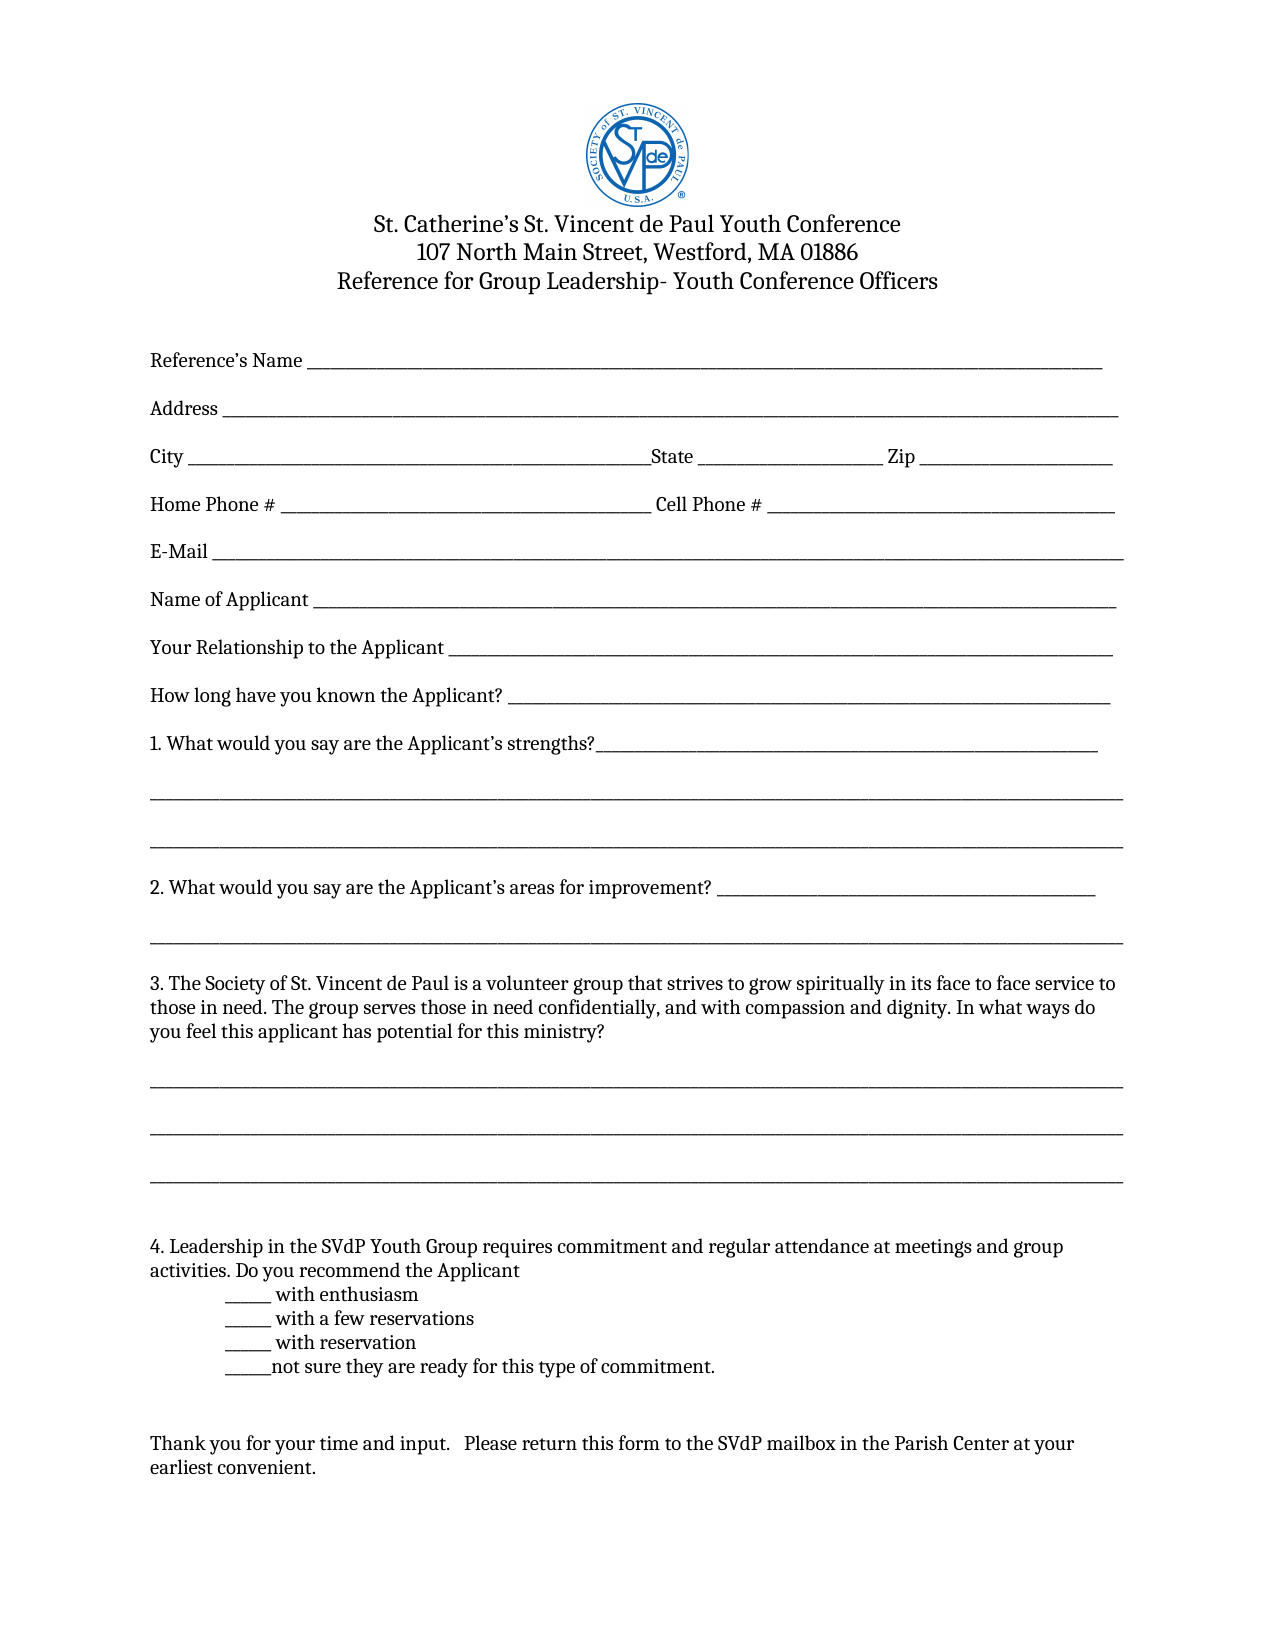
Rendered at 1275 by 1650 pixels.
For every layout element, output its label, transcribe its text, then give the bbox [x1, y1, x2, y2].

text ______ with a few reservations [150, 1307, 1125, 1331]
text ______ with enthusiasm [150, 1283, 1125, 1307]
text E-Mail ______________________________________________________________________________________________________________________ [150, 540, 1125, 564]
text Address ____________________________________________________________________________________________________________________ [150, 396, 1125, 420]
text Reference’s Name _______________________________________________________________________________________________________ [150, 348, 1125, 372]
text Reference for Group Leadership- Youth Conference Officers [150, 267, 1125, 296]
text ______________________________________________________________________________________________________________________________ [150, 1163, 1125, 1187]
text ______________________________________________________________________________________________________________________________ [150, 1067, 1125, 1091]
text 1. What would you say are the Applicant’s strengths?_________________________________________________________________ [150, 732, 1125, 756]
text 4. Leadership in the SVdP Youth Group requires commitment and regular attendance at meetings and group activities. Do you recommend the Applicant [150, 1235, 1125, 1283]
text Name of Applicant ________________________________________________________________________________________________________ [150, 588, 1125, 612]
text How long have you known the Applicant? ______________________________________________________________________________ [150, 684, 1125, 708]
text City ____________________________________________________________State ________________________ Zip _________________________ [150, 444, 1125, 468]
text 3. The Society of St. Vincent de Paul is a volunteer group that strives to grow spiritually in its face to face service to those in need. The group serves those in need confidentially, and with compassion and dignity. In what ways do you feel this applicant has potential for this ministry? [150, 971, 1125, 1043]
text Home Phone # ________________________________________________ Cell Phone # _____________________________________________ [150, 492, 1125, 516]
text Thank you for your time and input. Please return this form to the SVdP mailbox in the Parish Center at your earliest convenient. [150, 1431, 1125, 1479]
text 107 North Main Street, Westford, MA 01886 [150, 238, 1125, 267]
text ______________________________________________________________________________________________________________________________ [150, 828, 1125, 852]
picture [586, 103, 689, 210]
text St. Catherine’s St. Vincent de Paul Youth Conference [150, 209, 1125, 238]
text ______________________________________________________________________________________________________________________________ [150, 1115, 1125, 1139]
text ______________________________________________________________________________________________________________________________ [150, 780, 1125, 804]
text ______ with reservation [150, 1331, 1125, 1355]
text ______not sure they are ready for this type of commitment. [150, 1355, 1125, 1379]
text ______________________________________________________________________________________________________________________________ [150, 923, 1125, 947]
text 2. What would you say are the Applicant’s areas for improvement? _________________________________________________ [150, 876, 1125, 899]
text Your Relationship to the Applicant ______________________________________________________________________________________ [150, 636, 1125, 660]
